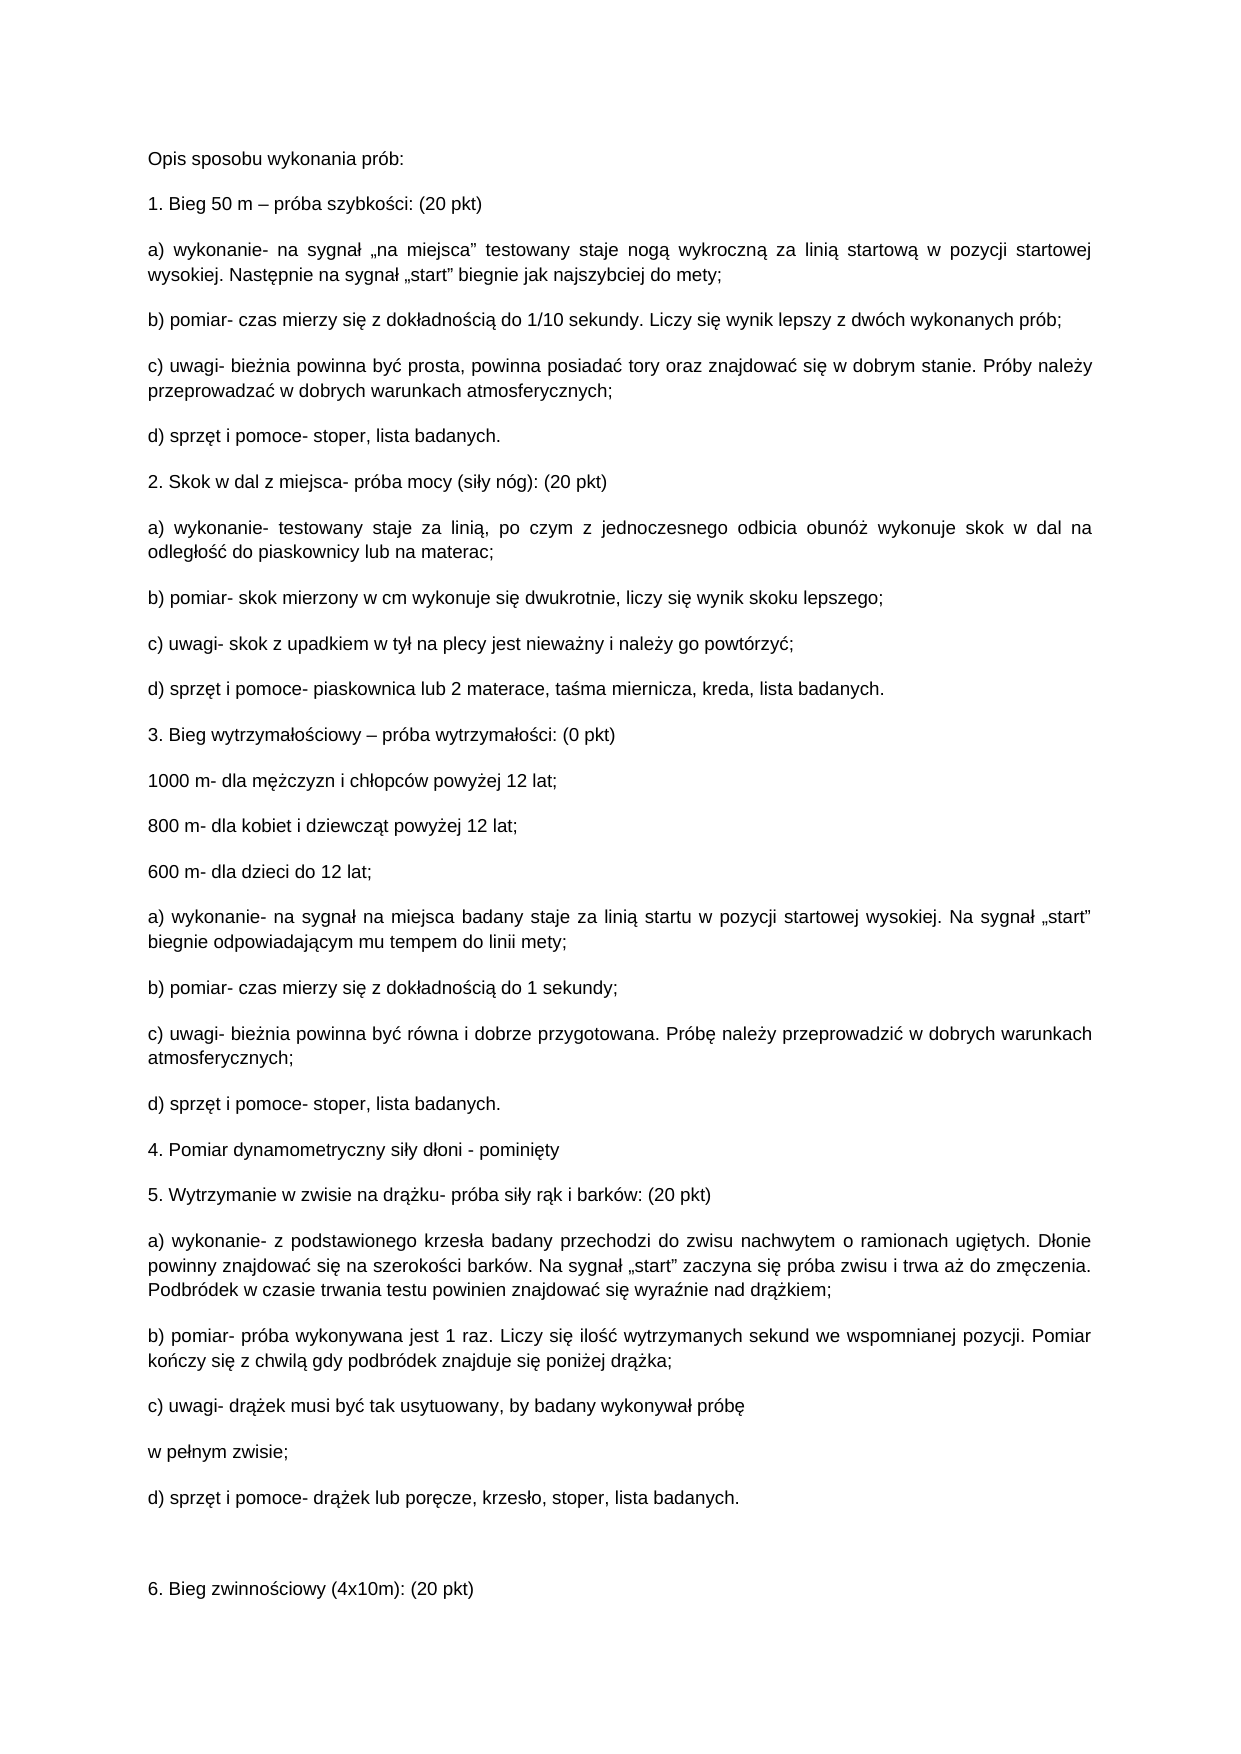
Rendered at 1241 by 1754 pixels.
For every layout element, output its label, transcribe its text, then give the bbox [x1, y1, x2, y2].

text a) wykonanie- z podstawionego krzesła badany przechodzi do zwisu nachwytem o ramionach ugiętych. Dłonie powinny znajdować się na szerokości barków. Na sygnał „start” zaczyna się próba zwisu i trwa aż do zmęczenia. Podbródek w czasie trwania testu powinien znajdować się wyraźnie nad drążkiem; [148, 1230, 1093, 1301]
text b) pomiar- próba wykonywana jest 1 raz. Liczy się ilość wytrzymanych sekund we wspomnianej pozycji. Pomiar kończy się z chwilą gdy podbródek znajduje się poniżej drążka; [148, 1325, 1093, 1371]
text a) wykonanie- na sygnał „na miejsca” testowany staje nogą wykroczną za linią startową w pozycji startowej wysokiej. Następnie na sygnał „start” biegnie jak najszybciej do mety; [148, 239, 1093, 285]
text 6. Bieg zwinnościowy (4x10m): (20 pkt) [148, 1578, 1093, 1599]
text 1. Bieg 50 m – próba szybkości: (20 pkt) [148, 193, 1093, 215]
text 800 m- dla kobiet i dziewcząt powyżej 12 lat; [148, 815, 1093, 837]
text d) sprzęt i pomoce- stoper, lista badanych. [148, 425, 1093, 447]
text 2. Skok w dal z miejsca- próba mocy (siły nóg): (20 pkt) [148, 471, 1093, 492]
text d) sprzęt i pomoce- stoper, lista badanych. [148, 1093, 1093, 1114]
text b) pomiar- skok mierzony w cm wykonuje się dwukrotnie, liczy się wynik skoku lepszego; [148, 587, 1093, 608]
text Opis sposobu wykonania prób: [148, 148, 1093, 169]
text 4. Pomiar dynamometryczny siły dłoni - pominięty [148, 1138, 1093, 1160]
text c) uwagi- drążek musi być tak usytuowany, by badany wykonywał próbę [148, 1395, 1093, 1417]
text b) pomiar- czas mierzy się z dokładnością do 1/10 sekundy. Liczy się wynik lepszy z dwóch wykonanych prób; [148, 309, 1093, 331]
text a) wykonanie- testowany staje za linią, po czym z jednoczesnego odbicia obunóż wykonuje skok w dal na odległość do piaskownicy lub na materac; [148, 517, 1093, 563]
text c) uwagi- bieżnia powinna być równa i dobrze przygotowana. Próbę należy przeprowadzić w dobrych warunkach atmosferycznych; [148, 1022, 1093, 1069]
text 1000 m- dla mężczyzn i chłopców powyżej 12 lat; [148, 769, 1093, 791]
text w pełnym zwisie; [148, 1441, 1093, 1462]
text b) pomiar- czas mierzy się z dokładnością do 1 sekundy; [148, 977, 1093, 998]
text c) uwagi- skok z upadkiem w tył na plecy jest nieważny i należy go powtórzyć; [148, 633, 1093, 654]
text 3. Bieg wytrzymałościowy – próba wytrzymałości: (0 pkt) [148, 724, 1093, 745]
text 600 m- dla dzieci do 12 lat; [148, 861, 1093, 882]
text c) uwagi- bieżnia powinna być prosta, powinna posiadać tory oraz znajdować się w dobrym stanie. Próby należy przeprowadzać w dobrych warunkach atmosferycznych; [148, 355, 1093, 401]
text d) sprzęt i pomoce- drążek lub poręcze, krzesło, stoper, lista badanych. [148, 1487, 1093, 1508]
text a) wykonanie- na sygnał na miejsca badany staje za linią startu w pozycji startowej wysokiej. Na sygnał „start” biegnie odpowiadającym mu tempem do linii mety; [148, 906, 1093, 953]
text d) sprzęt i pomoce- piaskownica lub 2 materace, taśma miernicza, kreda, lista badanych. [148, 678, 1093, 700]
text 5. Wytrzymanie w zwisie na drążku- próba siły rąk i barków: (20 pkt) [148, 1184, 1093, 1206]
